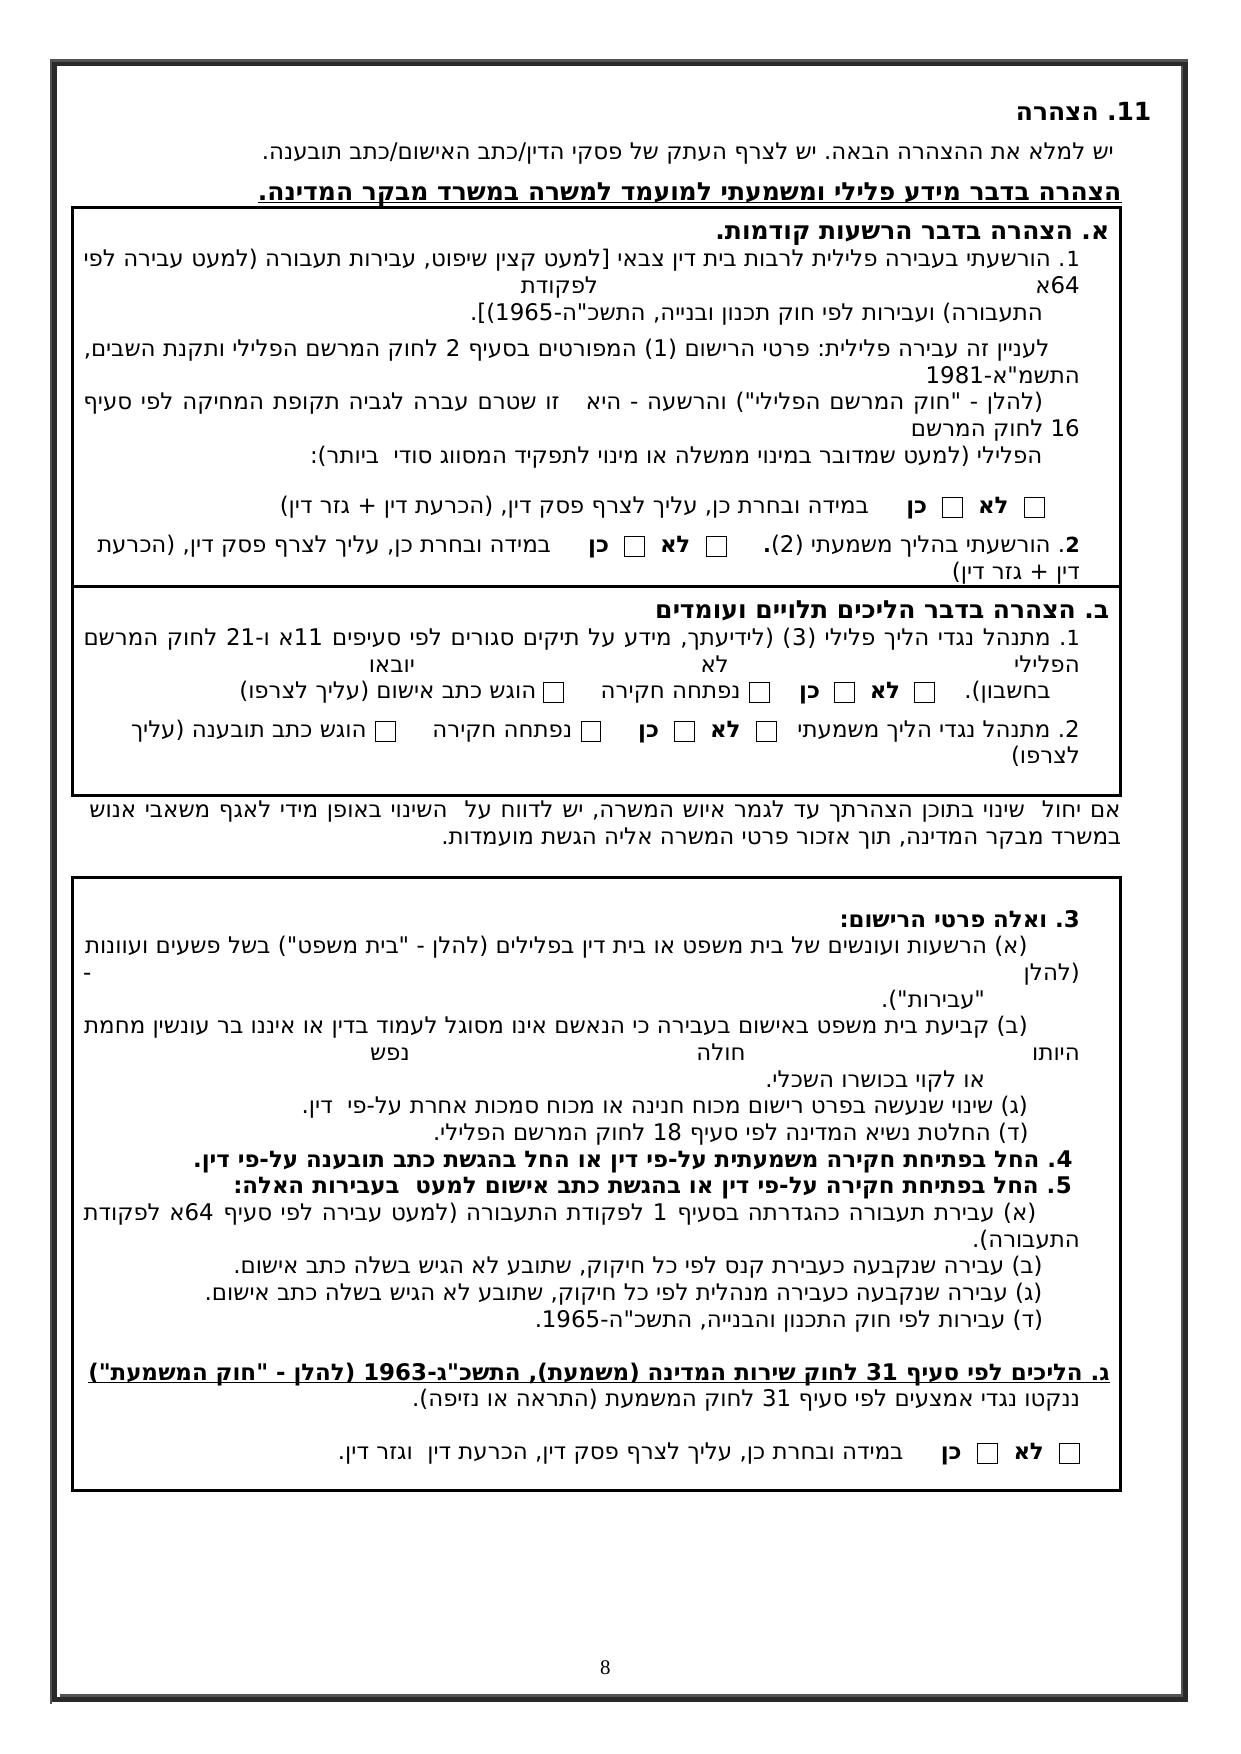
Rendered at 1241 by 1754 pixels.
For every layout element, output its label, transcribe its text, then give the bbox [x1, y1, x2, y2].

text 11. הצהרה [124, 97, 1152, 126]
text יש למלא את ההצהרה הבאה. יש לצרף העתק של פסקי הדין/כתב האישום/כתב תובענה. [124, 138, 1122, 165]
text אם יחול שינוי בתוכן הצהרתך עד לגמר איוש המשרה, יש לדווח על השינוי באופן מידי לאגף משאבי אנוש במשרד מבקר המדינה, תוך אזכור פרטי המשרה אליה הגשת מועמדות. [89, 797, 1122, 850]
table_cell ב. הצהרה בדבר הליכים תלויים ועומדים 1. מתנהל נגדי הליך פלילי (3) (לידיעתך, מידע על תיקים סגורים לפי סעיפים 11א ו-21 לחוק המרשם הפלילי לא יובאו בחשבון). לא כן נפתחה חקירה הוגש כתב אישום (עליך לצרפו) 2. מתנהל נגדי הליך משמעתי לא כן נפתחה חקירה הוגש כתב תובענה (עליך לצרפו) [74, 588, 1119, 793]
text הצהרה בדבר מידע פלילי ומשמעתי למועמד למשרה במשרד מבקר המדינה. [89, 177, 1122, 206]
table_header א. הצהרה בדבר הרשעות קודמות. 1. הורשעתי בעבירה פלילית לרבות בית דין צבאי [למעט קצין שיפוט, עבירות תעבורה (למעט עבירה לפי 64א לפקודת התעבורה) ועבירות לפי חוק תכנון ובנייה, התשכ"ה-1965)]. לעניין זה עבירה פלילית: פרטי הרישום (1) המפורטים בסעיף 2 לחוק המרשם הפלילי ותקנת השבים, התשמ"א-1981 (להלן - "חוק המרשם הפלילי") והרשעה - היא זו שטרם עברה לגביה תקופת המחיקה לפי סעיף 16 לחוק המרשם הפלילי (למעט שמדובר במינוי ממשלה או מינוי לתפקיד המסווג סודי ביותר): לא כן במידה ובחרת כן, עליך לצרף פסק דין, (הכרעת דין + גזר דין) 2. הורשעתי בהליך משמעתי (2). לא כן במידה ובחרת כן, עליך לצרף פסק דין, (הכרעת דין + גזר דין) [74, 209, 1119, 584]
table_header 3. ואלה פרטי הרישום: (א) הרשעות ועונשים של בית משפט או בית דין בפלילים (להלן - "בית משפט") בשל פשעים ועוונות (להלן - "עבירות"). (ב) קביעת בית משפט באישום בעבירה כי הנאשם אינו מסוגל לעמוד בדין או איננו בר עונשין מחמת היותו חולה נפש או לקוי בכושרו השכלי. (ג) שינוי שנעשה בפרט רישום מכוח חנינה או מכוח סמכות אחרת על-פי דין. (ד) החלטת נשיא המדינה לפי סעיף 18 לחוק המרשם הפלילי. 4. החל בפתיחת חקירה משמעתית על-פי דין או החל בהגשת כתב תובענה על-פי דין. 5. החל בפתיחת חקירה על-פי דין או בהגשת כתב אישום למעט בעבירות האלה: (א) עבירת תעבורה כהגדרתה בסעיף 1 לפקודת התעבורה (למעט עבירה לפי סעיף 64א לפקודת התעבורה). (ב) עבירה שנקבעה כעבירת קנס לפי כל חיקוק, שתובע לא הגיש בשלה כתב אישום. (ג) עבירה שנקבעה כעבירה מנהלית לפי כל חיקוק, שתובע לא הגיש בשלה כתב אישום. (ד) עבירות לפי חוק התכנון והבנייה, התשכ"ה-1965. ג. הליכים לפי סעיף 31 לחוק שירות המדינה (משמעת), התשכ"ג-1963 (להלן - "חוק המשמעת") ננקטו נגדי אמצעים לפי סעיף 31 לחוק המשמעת (התראה או נזיפה). לא כן במידה ובחרת כן, עליך לצרף פסק דין, הכרעת דין וגזר דין. [74, 879, 1119, 1489]
